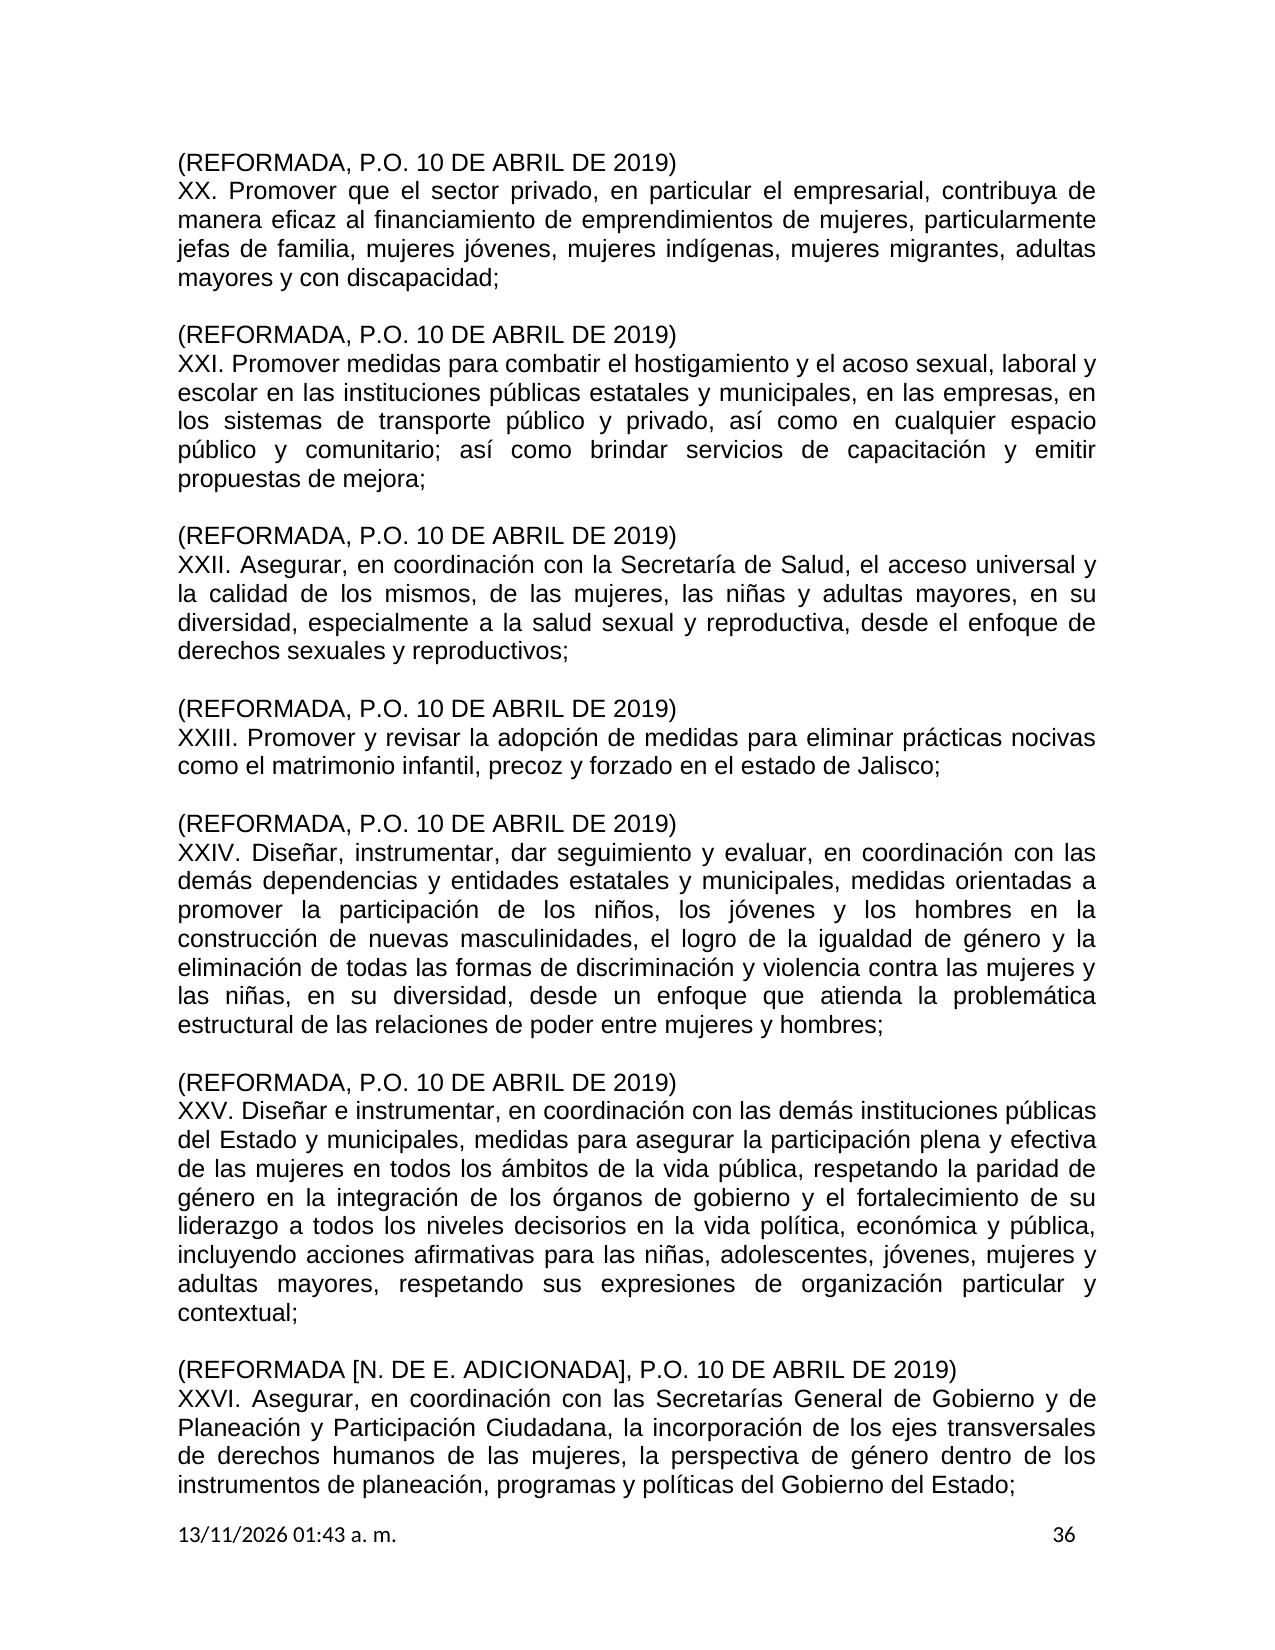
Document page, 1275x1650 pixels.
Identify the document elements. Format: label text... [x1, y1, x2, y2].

text (REFORMADA, P.O. 10 DE ABRIL DE 2019) [177, 694, 1098, 723]
text (REFORMADA, P.O. 10 DE ABRIL DE 2019) [177, 521, 1098, 550]
text XXI. Promover medidas para combatir el hostigamiento y el acoso sexual, laboral y escolar en las instituciones públicas estatales y municipales, en las empresas, en los sistemas de transporte público y privado, así como en cualquier espacio público y comunitario; así como brindar servicios de capacitación y emitir propuestas de mejora; [177, 349, 1098, 493]
text XXV. Diseñar e instrumentar, en coordinación con las demás instituciones públicas del Estado y municipales, medidas para asegurar la participación plena y efectiva de las mujeres en todos los ámbitos de la vida pública, respetando la paridad de género en la integración de los órganos de gobierno y el fortalecimiento de su liderazgo a todos los niveles decisorios en la vida política, económica y pública, incluyendo acciones afirmativas para las niñas, adolescentes, jóvenes, mujeres y adultas mayores, respetando sus expresiones de organización particular y contextual; [177, 1096, 1098, 1326]
text (REFORMADA, P.O. 10 DE ABRIL DE 2019) [177, 1068, 1098, 1096]
text XXVI. Asegurar, en coordinación con las Secretarías General de Gobierno y de Planeación y Participación Ciudadana, la incorporación de los ejes transversales de derechos humanos de las mujeres, la perspectiva de género dentro de los instrumentos de planeación, programas y políticas del Gobierno del Estado; [177, 1384, 1098, 1499]
text (REFORMADA, P.O. 10 DE ABRIL DE 2019) [177, 809, 1098, 838]
text XXIV. Diseñar, instrumentar, dar seguimiento y evaluar, en coordinación con las demás dependencias y entidades estatales y municipales, medidas orientadas a promover la participación de los niños, los jóvenes y los hombres en la construcción de nuevas masculinidades, el logro de la igualdad de género y la eliminación de todas las formas de discriminación y violencia contra las mujeres y las niñas, en su diversidad, desde un enfoque que atienda la problemática estructural de las relaciones de poder entre mujeres y hombres; [177, 838, 1098, 1039]
text (REFORMADA, P.O. 10 DE ABRIL DE 2019) [177, 148, 1098, 176]
text XXIII. Promover y revisar la adopción de medidas para eliminar prácticas nocivas como el matrimonio infantil, precoz y forzado en el estado de Jalisco; [177, 723, 1098, 780]
text XX. Promover que el sector privado, en particular el empresarial, contribuya de manera eficaz al financiamiento de emprendimientos de mujeres, particularmente jefas de familia, mujeres jóvenes, mujeres indígenas, mujeres migrantes, adultas mayores y con discapacidad; [177, 176, 1098, 291]
text (REFORMADA [N. DE E. ADICIONADA], P.O. 10 DE ABRIL DE 2019) [177, 1355, 1098, 1384]
text (REFORMADA, P.O. 10 DE ABRIL DE 2019) [177, 320, 1098, 349]
text XXII. Asegurar, en coordinación con la Secretaría de Salud, el acceso universal y la calidad de los mismos, de las mujeres, las niñas y adultas mayores, en su diversidad, especialmente a la salud sexual y reproductiva, desde el enfoque de derechos sexuales y reproductivos; [177, 550, 1098, 665]
